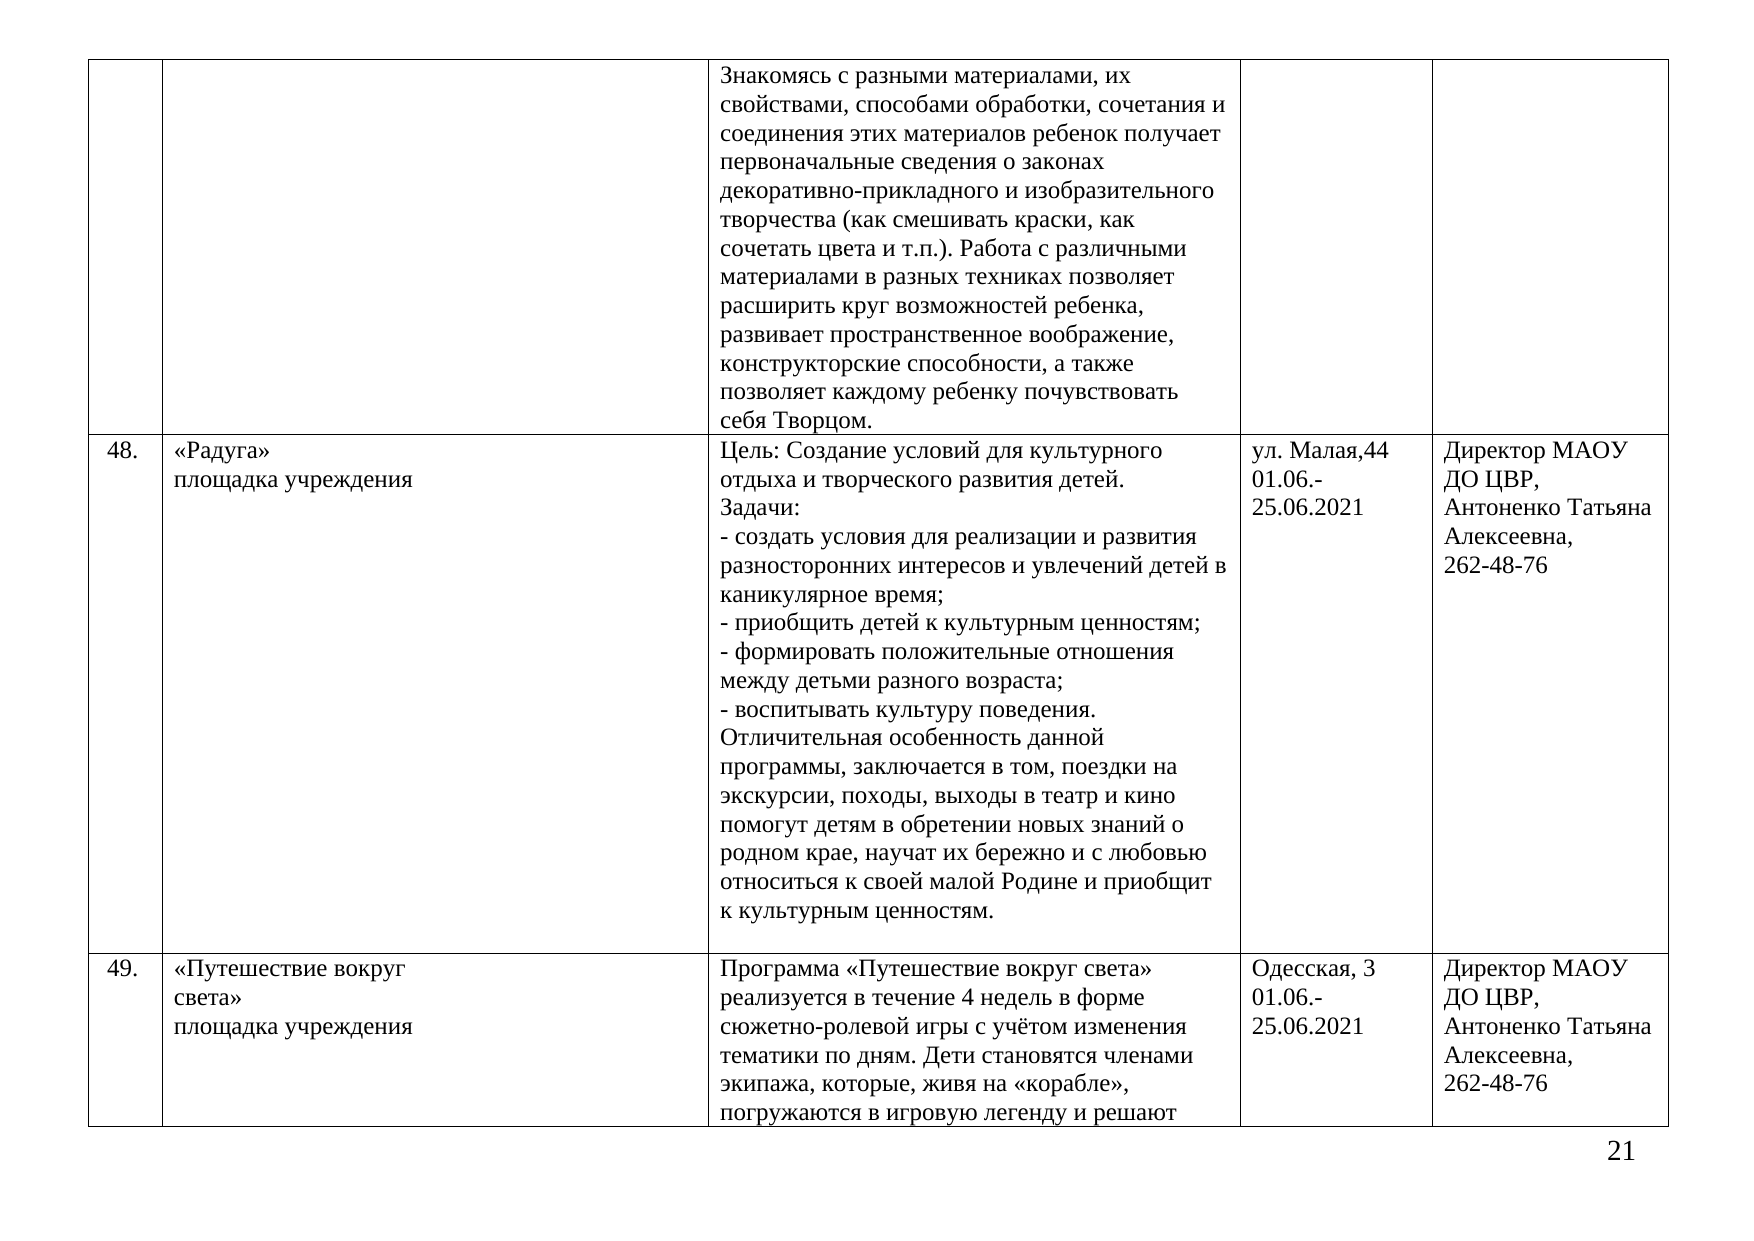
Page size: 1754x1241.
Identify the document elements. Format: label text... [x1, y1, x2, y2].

table_cell Директор МАОУ ДО ЦВР, Антоненко Татьяна Алексеевна, 262-48-76 [1433, 435, 1668, 952]
table_cell ул. Малая,44 01.06.-25.06.2021 [1241, 435, 1432, 952]
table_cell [1241, 954, 1432, 1126]
table_cell Цель: Создание условий для культурного отдыха и творческого развития детей. Задачи: - создать условия для реализации и развития разносторонних интересов и увлечений детей в каникулярное время; - приобщить детей к культурным ценностям; - формировать положительные отношения между детьми разного возраста; - воспитывать культуру поведения. Отличительная особенность данной программы, заключается в том, поездки на экскурсии, походы, выходы в театр и кино помогут детям в обретении новых знаний о родном крае, научат их бережно и с любовью относиться к своей малой Родине и приобщит к культурным ценностям. [709, 435, 1240, 952]
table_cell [709, 954, 1240, 1126]
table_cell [1241, 60, 1432, 434]
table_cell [1433, 954, 1668, 1126]
table_cell [89, 60, 162, 434]
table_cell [163, 954, 708, 1126]
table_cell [163, 60, 708, 434]
table_cell [89, 435, 162, 952]
table_cell «Радуга» площадка учреждения [163, 435, 708, 952]
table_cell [1433, 60, 1668, 434]
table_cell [709, 60, 1240, 434]
table_cell [89, 954, 162, 1126]
